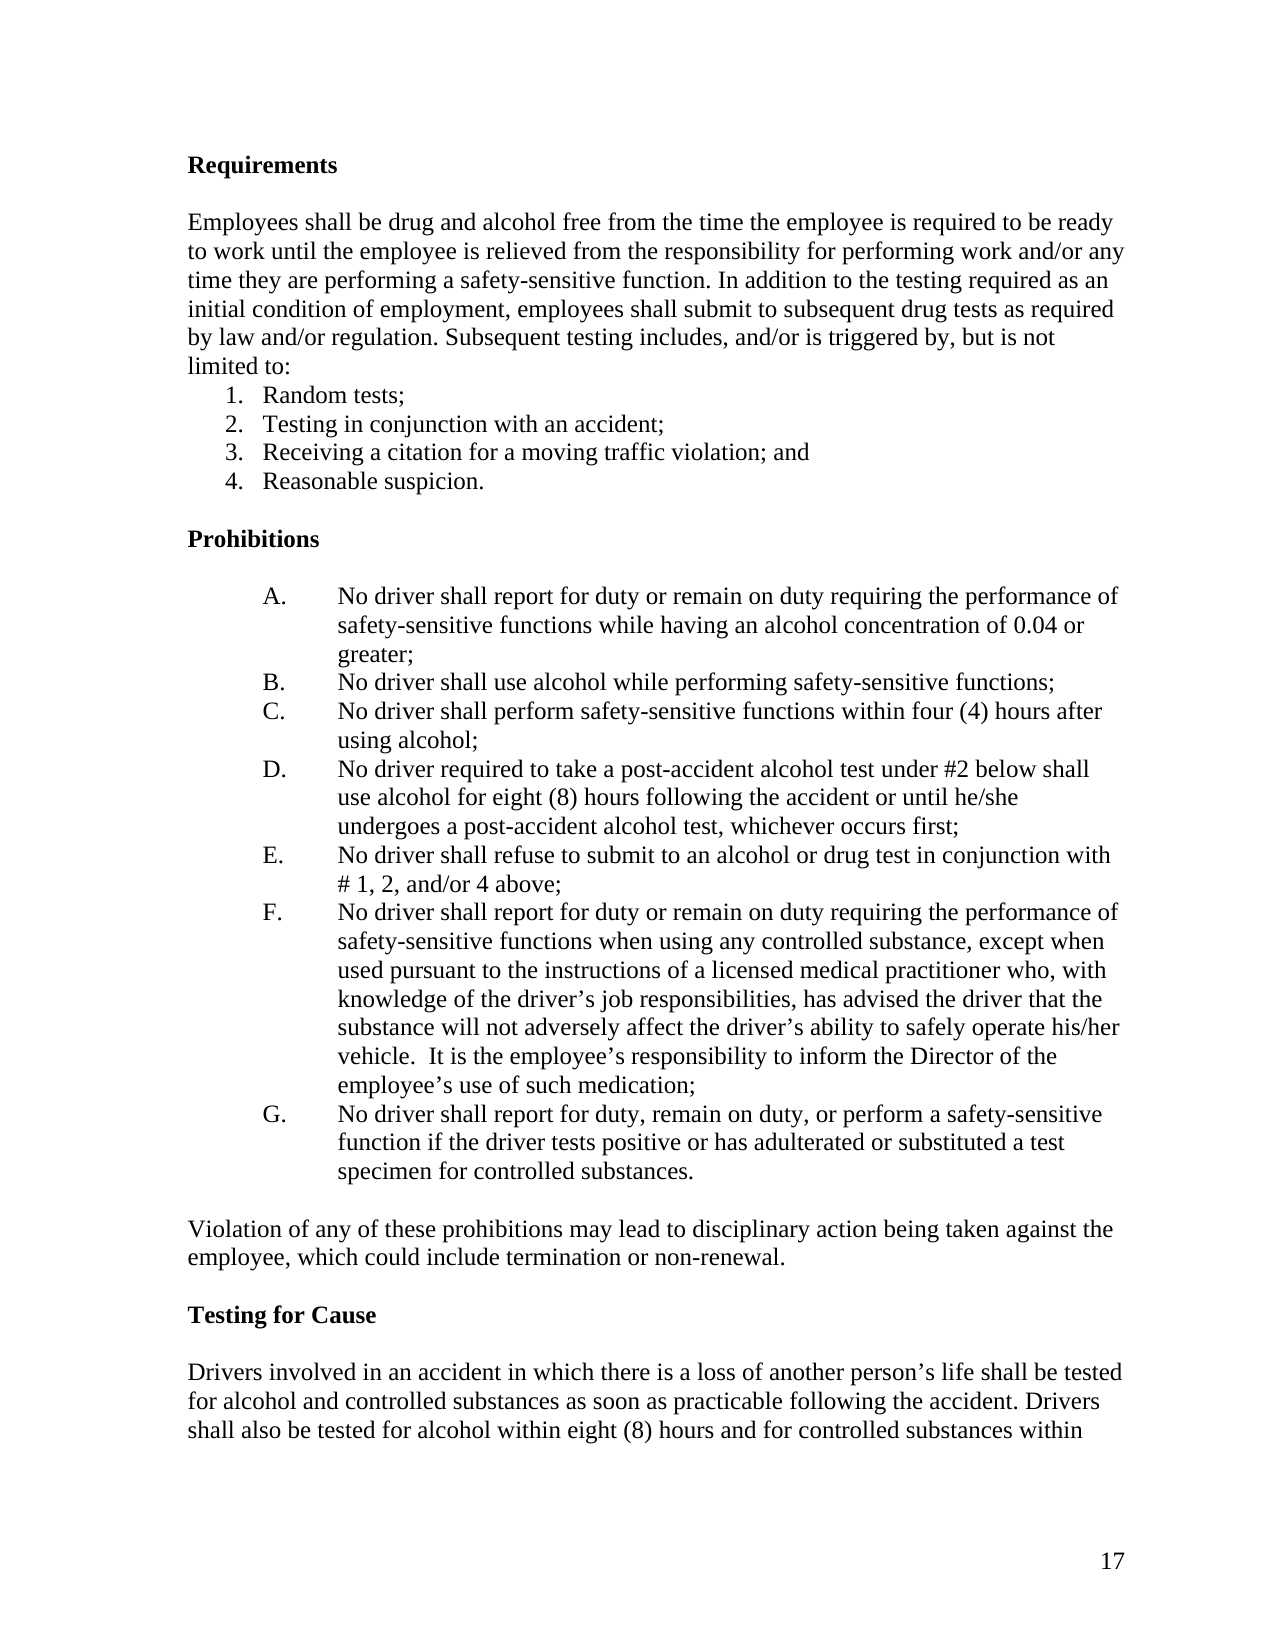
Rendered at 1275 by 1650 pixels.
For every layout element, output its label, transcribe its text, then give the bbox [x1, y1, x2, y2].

list No driver shall perform safety-sensitive functions within four (4) hours after using alcohol; [262, 696, 1125, 754]
list No driver required to take a post-accident alcohol test under #2 below shall use alcohol for eight (8) hours following the accident or until he/she undergoes a post-accident alcohol test, whichever occurs first; [262, 754, 1125, 840]
list Random tests; [225, 380, 1125, 409]
list Testing in conjunction with an accident; [225, 409, 1125, 437]
list No driver shall use alcohol while performing safety-sensitive functions; [262, 667, 1125, 696]
list No driver shall report for duty, remain on duty, or perform a safety-sensitive function if the driver tests positive or has adulterated or substituted a test specimen for controlled substances. [262, 1099, 1125, 1185]
list No driver shall refuse to submit to an alcohol or drug test in conjunction with # 1, 2, and/or 4 above; [262, 840, 1125, 897]
text Employees shall be drug and alcohol free from the time the employee is required to be ready to work until the employee is relieved from the responsibility for performing work and/or any time they are performing a safety-sensitive function. In addition to the testing required as an initial condition of employment, employees shall submit to subsequent drug tests as required by law and/or regulation. Subsequent testing includes, and/or is triggered by, but is not limited to: [187, 207, 1125, 380]
list Receiving a citation for a moving traffic violation; and [225, 437, 1125, 466]
list Reasonable suspicion. [225, 466, 1125, 495]
list No driver shall report for duty or remain on duty requiring the performance of safety-sensitive functions while having an alcohol concentration of 0.04 or greater; [262, 581, 1125, 667]
text Testing for Cause [187, 1300, 1125, 1329]
text Violation of any of these prohibitions may lead to disciplinary action being taken against the employee, which could include termination or non-renewal. [187, 1214, 1125, 1271]
text Requirements [187, 150, 1125, 179]
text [187, 1357, 1125, 1444]
list No driver shall report for duty or remain on duty requiring the performance of safety-sensitive functions when using any controlled substance, except when used pursuant to the instructions of a licensed medical practitioner who, with knowledge of the driver’s job responsibilities, has advised the driver that the substance will not adversely affect the driver’s ability to safely operate his/her vehicle. It is the employee’s responsibility to inform the Director of the employee’s use of such medication; [262, 897, 1125, 1099]
subtitle Prohibitions [187, 524, 1125, 552]
